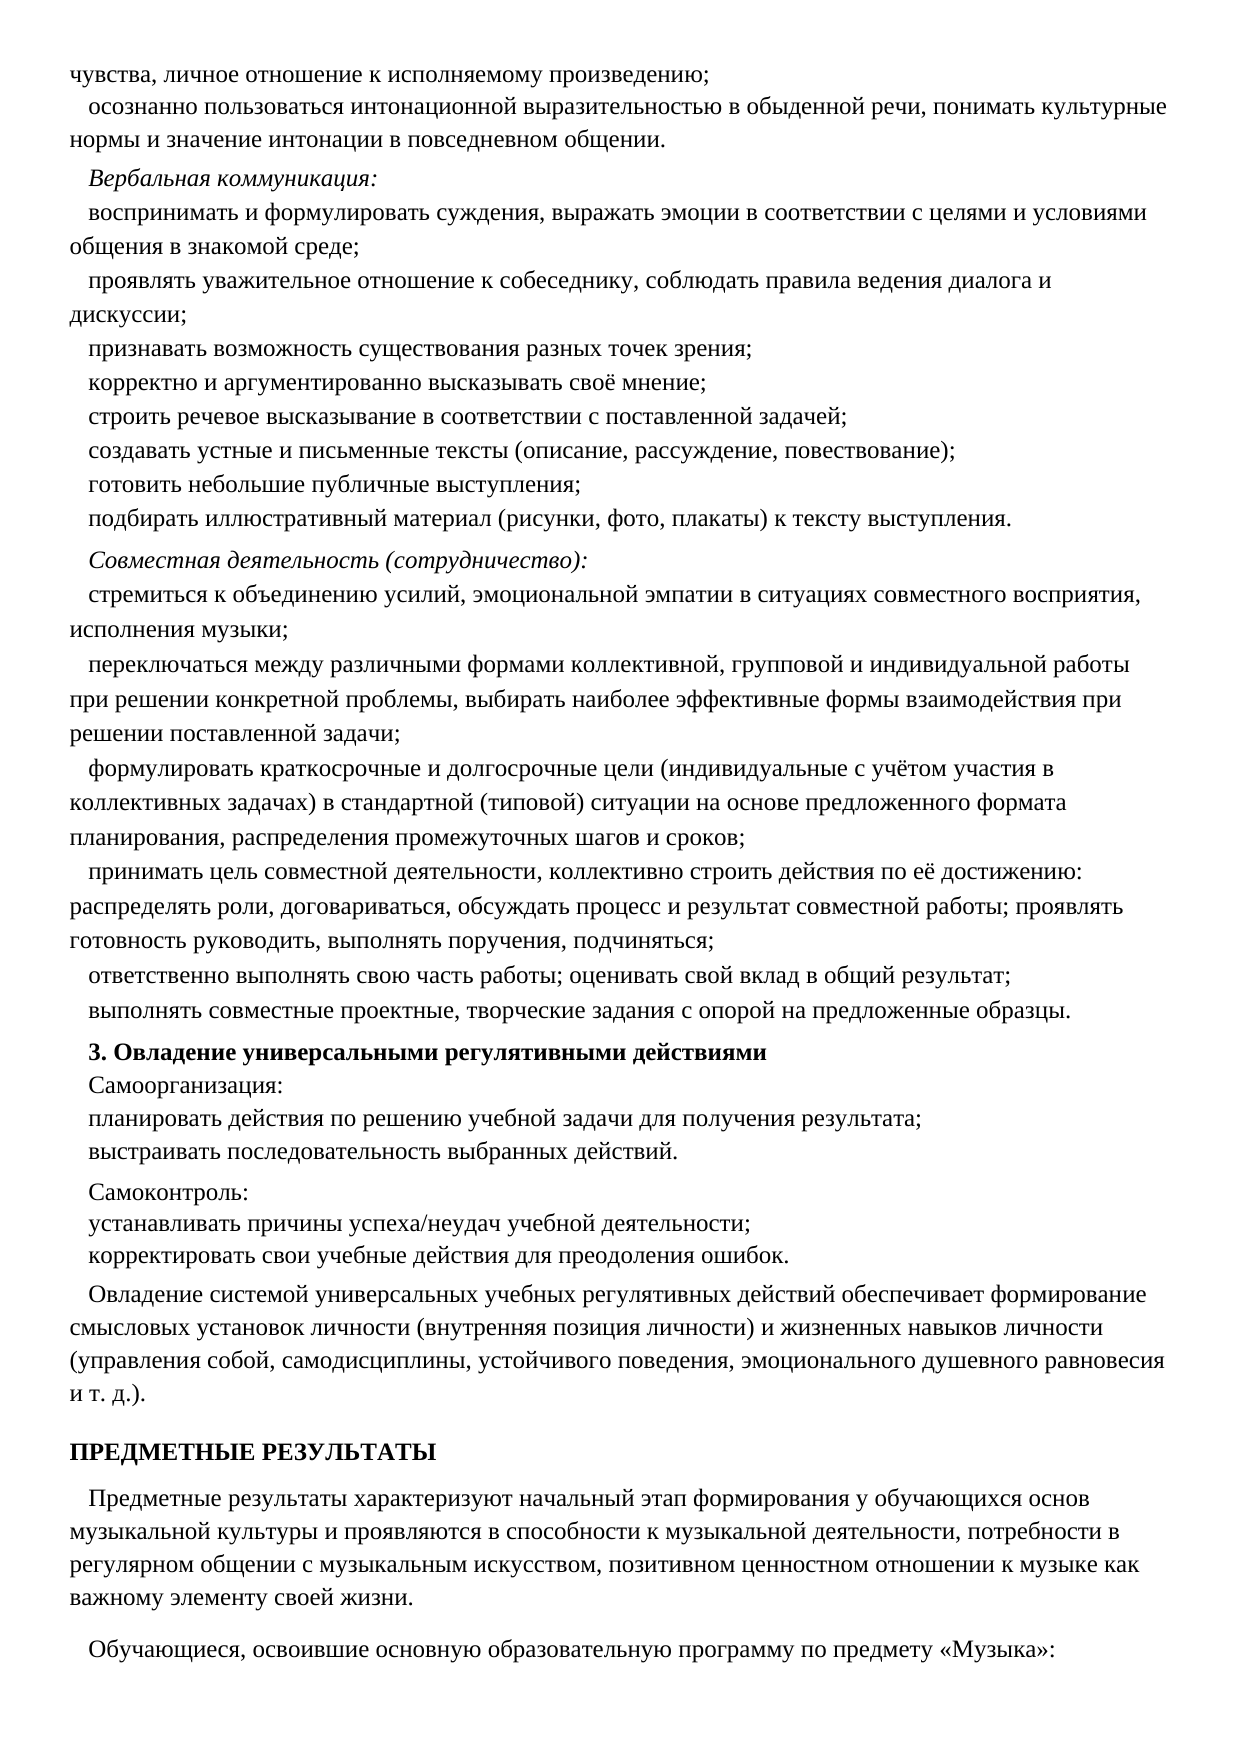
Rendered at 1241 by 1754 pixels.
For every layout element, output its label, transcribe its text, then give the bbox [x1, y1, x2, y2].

text чувства, личное отношение к исполняемому произведению; осознанно пользоваться интонационной выразительностью в обыденной речи, понимать культурные нормы и значение интонации в повседневном общении. [69, 59, 1170, 152]
text Самоконтроль: устанавливать причины успеха/неудач учебной деятельности; корректировать свои учебные действия для преодоления ошибок. [88, 1177, 795, 1269]
text Совместная деятельность (сотрудничество): стремиться к объединению усилий, эмоциональной эмпатии в ситуациях совместного восприятия, исполнения музыки; переключаться между различными формами коллективной, групповой и индивидуальной работы при решении конкретной проблемы, выбирать наиболее эффективные формы взаимодействия при решении поставленной задачи; формулировать краткосрочные и долгосрочные цели (индивидуальные с учётом участия в коллективных задачах) в стандартной (типовой) ситуации на основе предложенного формата планирования, распределения промежуточных шагов и сроков; принимать цель совместной деятельности, коллективно строить действия по её достижению: распределять роли, договариваться, обсуждать процесс и результат совместной работы; проявлять готовность руководить, выполнять поручения, подчиняться; ответственно выполнять свою часть работы; оценивать свой вклад в общий результат; выполнять совместные проектные, творческие задания с опорой на предложенные образцы. [69, 545, 1155, 1024]
text Вербальная коммуникация: воспринимать и формулировать суждения, выражать эмоции в соответствии с целями и условиями общения в знакомой среде; проявлять уважительное отношение к собеседнику, соблюдать правила ведения диалога и дискуссии; признавать возможность существования разных точек зрения; корректно и аргументированно высказывать своё мнение; строить речевое высказывание в соответствии с поставленной задачей; создавать устные и письменные тексты (описание, рассуждение, повествование); готовить небольшие публичные выступления; подбирать иллюстративный материал (рисунки, фото, плакаты) к тексту выступления. [69, 163, 1155, 533]
text 3. Овладение универсальными регулятивными действиями Самоорганизация: планировать действия по решению учебной задачи для получения результата; выстраивать последовательность выбранных действий. [88, 1037, 930, 1165]
text ПРЕДМЕТНЫЕ РЕЗУЛЬТАТЫ [69, 1439, 1170, 1466]
text Овладение системой универсальных учебных регулятивных действий обеспечивает формирование смысловых установок личности (внутренняя позиция личности) и жизненных навыков личности (управления собой, самодисциплины, устойчивого поведения, эмоционального душевного равновесия и т. д.). [69, 1279, 1170, 1407]
text Обучающиеся, освоившие основную образовательную программу по предмету «Музыка»: [88, 1635, 1170, 1663]
text Предметные результаты характеризуют начальный этап формирования у обучающихся основ музыкальной культуры и проявляются в способности к музыкальной деятельности, потребности в регулярном общении с музыкальным искусством, позитивном ценностном отношении к музыке как важному элементу своей жизни. [69, 1483, 1155, 1611]
